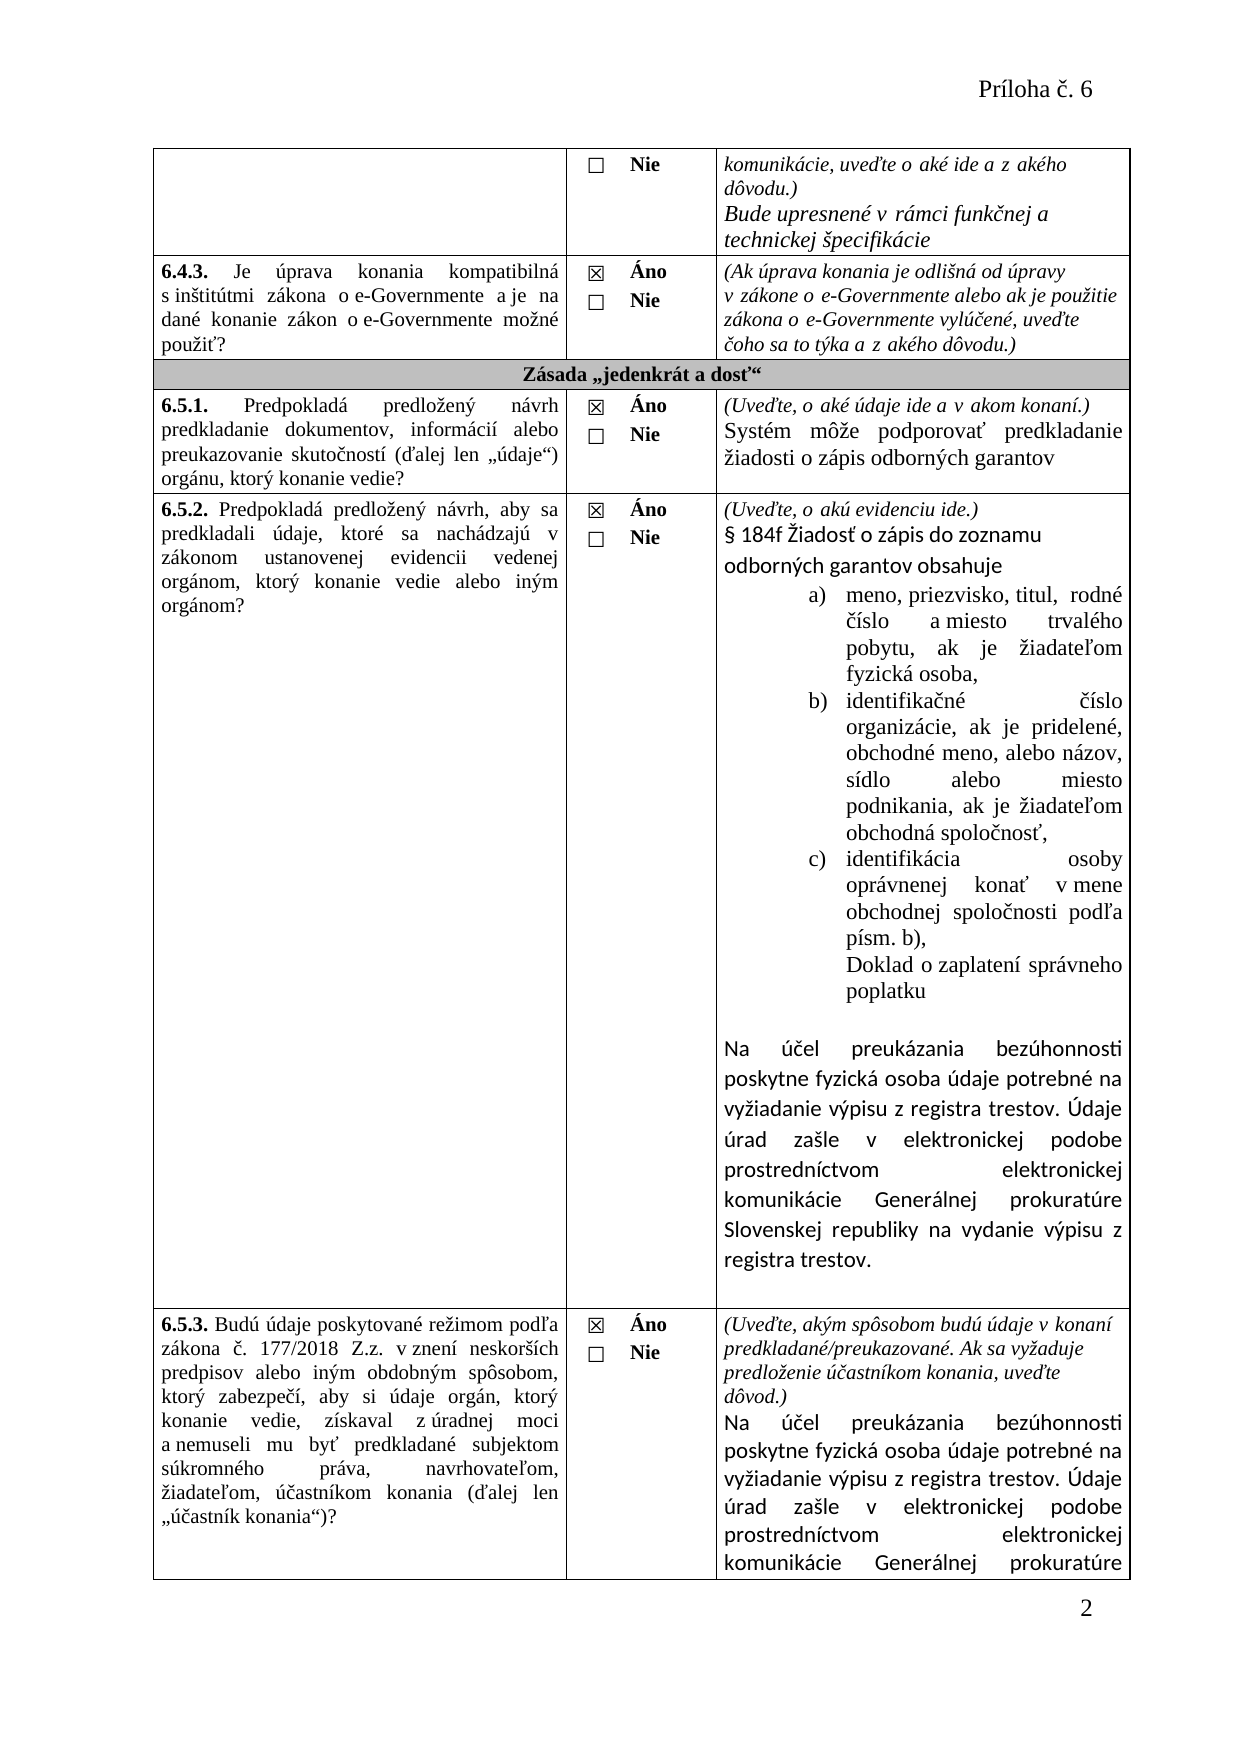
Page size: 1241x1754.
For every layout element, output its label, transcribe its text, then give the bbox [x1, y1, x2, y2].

table_cell 6.5.2. Predpokladá predložený návrh, aby sa predkladali údaje, ktoré sa nachádzajú v zákonom ustanovenej evidencii vedenej orgánom, ktorý konanie vedie alebo iným orgánom? [154, 494, 566, 1308]
table_cell 6.5.1. Predpokladá predložený návrh predkladanie dokumentov, informácií alebo preukazovanie skutočností (ďalej len „údaje“) orgánu, ktorý konanie vedie? [154, 390, 566, 492]
table_cell 6.4.3. Je úprava konania kompatibilná s inštitútmi zákona o e-Governmente a je na dané konanie zákon o e-Governmente možné použiť? [154, 256, 566, 358]
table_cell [717, 149, 1129, 255]
table_cell [567, 390, 716, 492]
table_cell [567, 1309, 716, 1579]
table_cell [567, 256, 716, 358]
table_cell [154, 149, 566, 255]
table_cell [154, 1309, 566, 1579]
table_cell [567, 149, 716, 255]
table_cell (Uveďte, o aké údaje ide a v akom konaní.) Systém môže podporovať predkladanie žiadosti o zápis odborných garantov [717, 390, 1129, 492]
table_cell (Ak úprava konania je odlišná od úpravy v zákone o e-Governmente alebo ak je použitie zákona o e-Governmente vylúčené, uveďte čoho sa to týka a z akého dôvodu.) [717, 256, 1129, 358]
table_cell Zásada „jedenkrát a dosť“ [154, 360, 1129, 389]
table_cell (Uveďte, o akú evidenciu ide.) § 184f Žiadosť o zápis do zoznamu odborných garantov obsahuje meno, priezvisko, titul, rodné číslo a miesto trvalého pobytu, ak je žiadateľom fyzická osoba, identifikačné číslo organizácie, ak je pridelené, obchodné meno, alebo názov, sídlo alebo miesto podnikania, ak je žiadateľom obchodná spoločnosť, identifikácia osoby oprávnenej konať v mene obchodnej spoločnosti podľa písm. b), Doklad o zaplatení správneho poplatku Na účel preukázania bezúhonnosti poskytne fyzická osoba údaje potrebné na vyžiadanie výpisu z registra trestov. Údaje úrad zašle v elektronickej podobe prostredníctvom elektronickej komunikácie Generálnej prokuratúre Slovenskej republiky na vydanie výpisu z registra trestov. [717, 494, 1129, 1308]
table_cell [567, 494, 716, 1308]
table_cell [717, 1309, 1129, 1579]
